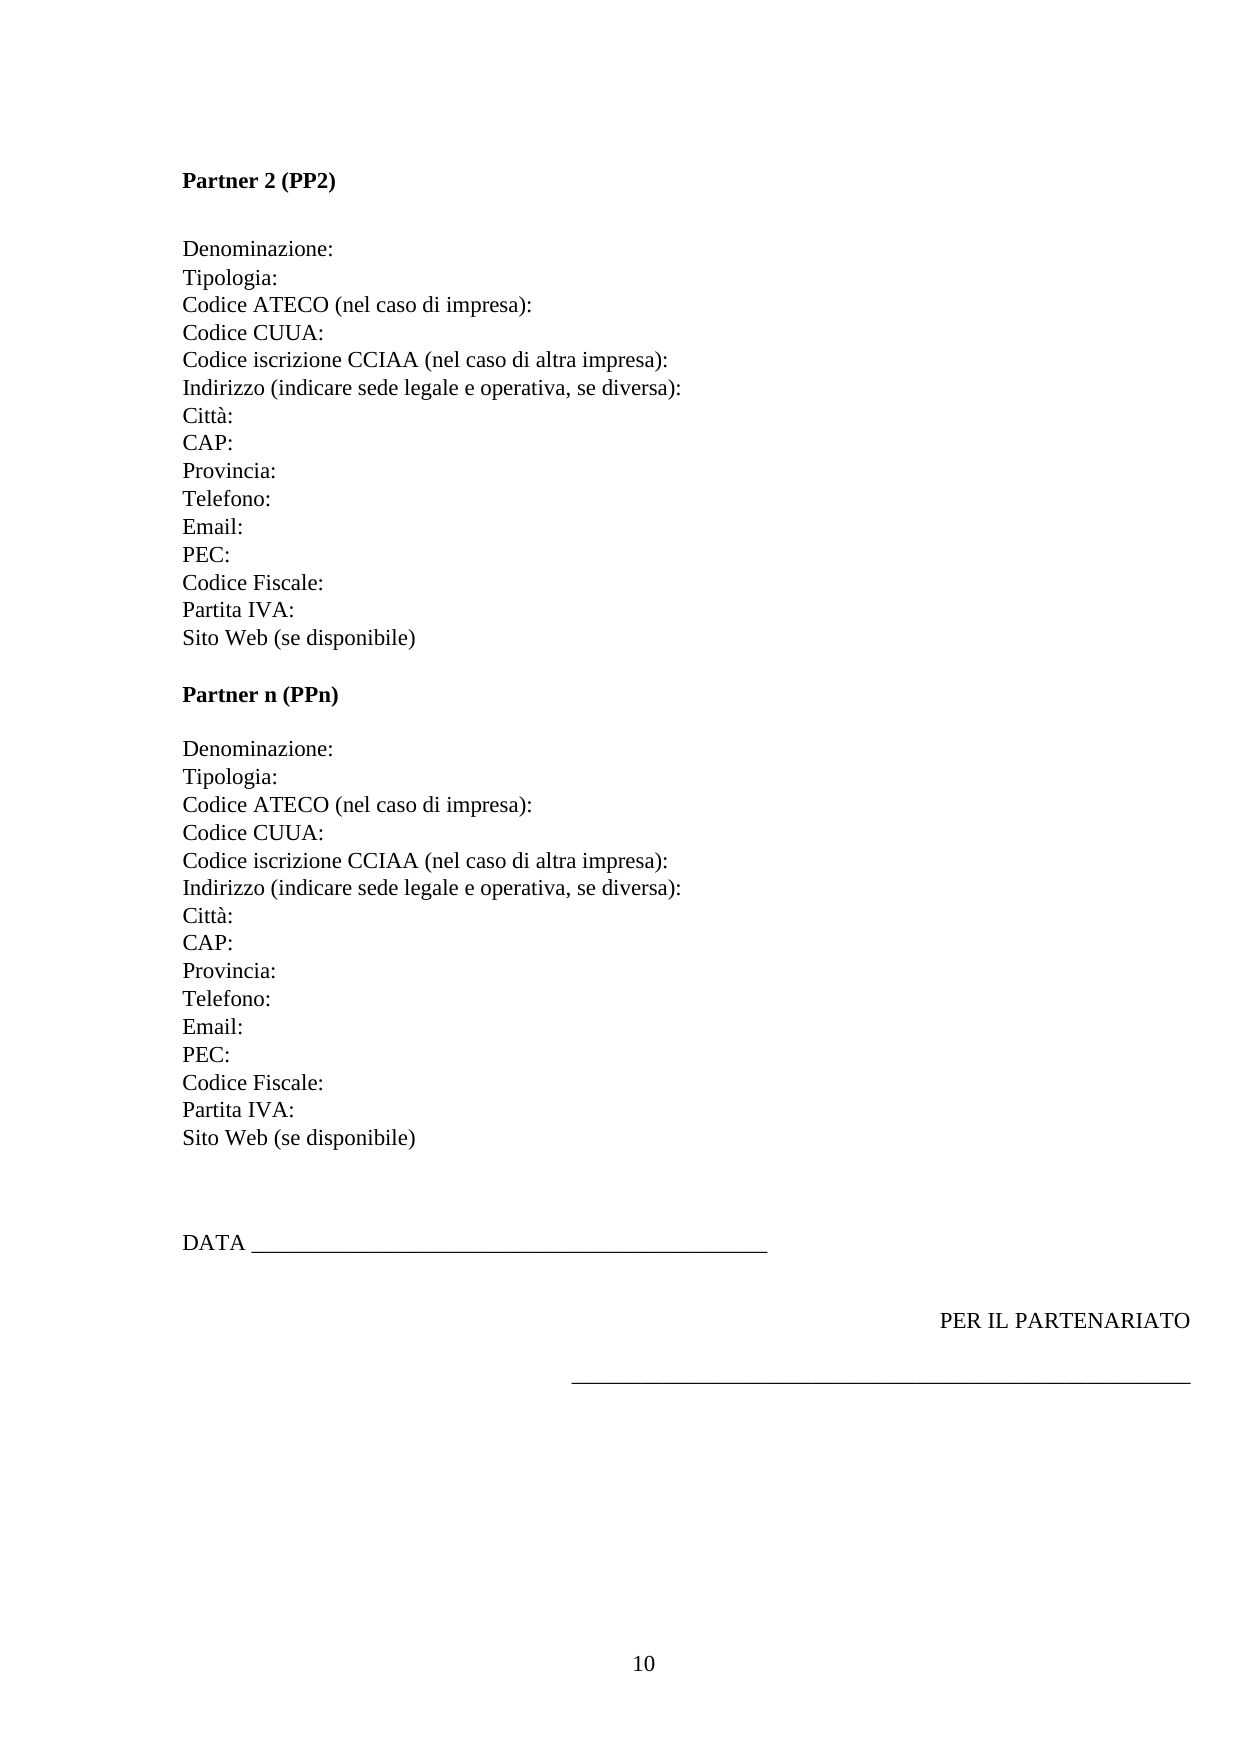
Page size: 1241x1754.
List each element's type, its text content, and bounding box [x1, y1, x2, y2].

subtitle Partner 2 (PP2) [182, 167, 1190, 193]
text CAP: [182, 930, 1190, 956]
text Provincia: [182, 457, 1190, 483]
text PER IL PARTENARIATO [182, 1308, 1190, 1334]
text Email: [182, 513, 1190, 539]
subtitle Partner n (PPn) [182, 682, 1190, 708]
text ______________________________________________________ [182, 1360, 1190, 1386]
text Codice ATECO (nel caso di impresa): Codice CUUA: [182, 291, 536, 345]
text Sito Web (se disponibile) [182, 1124, 1190, 1150]
text Denominazione: [182, 735, 1190, 762]
text Codice iscrizione CCIAA (nel caso di altra impresa): Indirizzo (indicare sede legale e operativa, se diversa): Città: [182, 847, 685, 928]
text PEC: [182, 541, 1190, 567]
text Partita IVA: [182, 596, 1190, 623]
text Tipologia: [182, 763, 1190, 789]
text Codice Fiscale: [182, 569, 1190, 595]
text Denominazione: [182, 236, 1190, 262]
text Telefono: [182, 485, 1190, 511]
text Tipologia: [182, 263, 1190, 290]
text Email: [182, 1013, 1190, 1039]
text DATA _____________________________________________ [182, 1229, 1190, 1255]
text CAP: [182, 429, 1190, 456]
text Codice ATECO (nel caso di impresa): Codice CUUA: [182, 791, 536, 845]
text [182, 346, 685, 428]
text PEC: [182, 1041, 1190, 1067]
text Sito Web (se disponibile) [182, 624, 1190, 651]
text Provincia: Telefono: [182, 957, 279, 1011]
text Codice Fiscale: Partita IVA: [182, 1069, 327, 1123]
